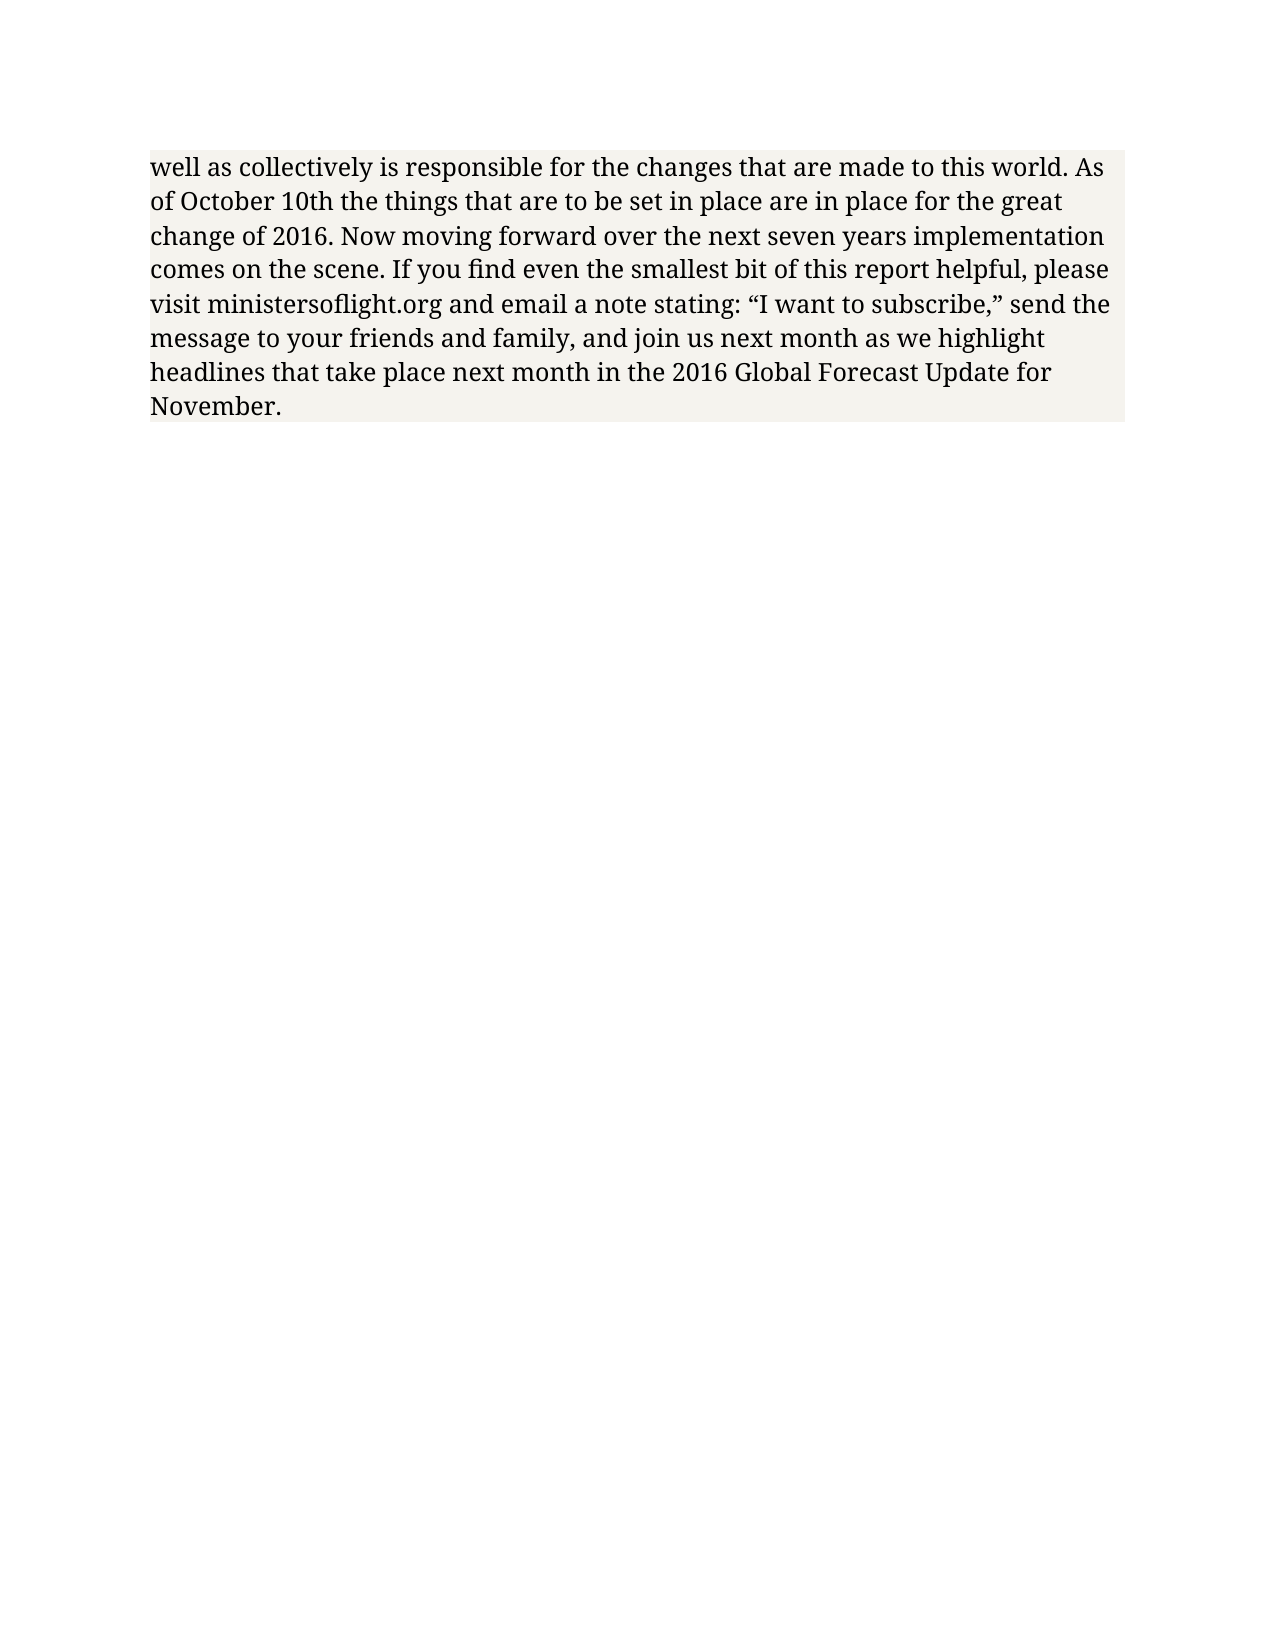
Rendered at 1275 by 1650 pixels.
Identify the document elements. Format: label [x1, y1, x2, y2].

text [150, 150, 1125, 422]
